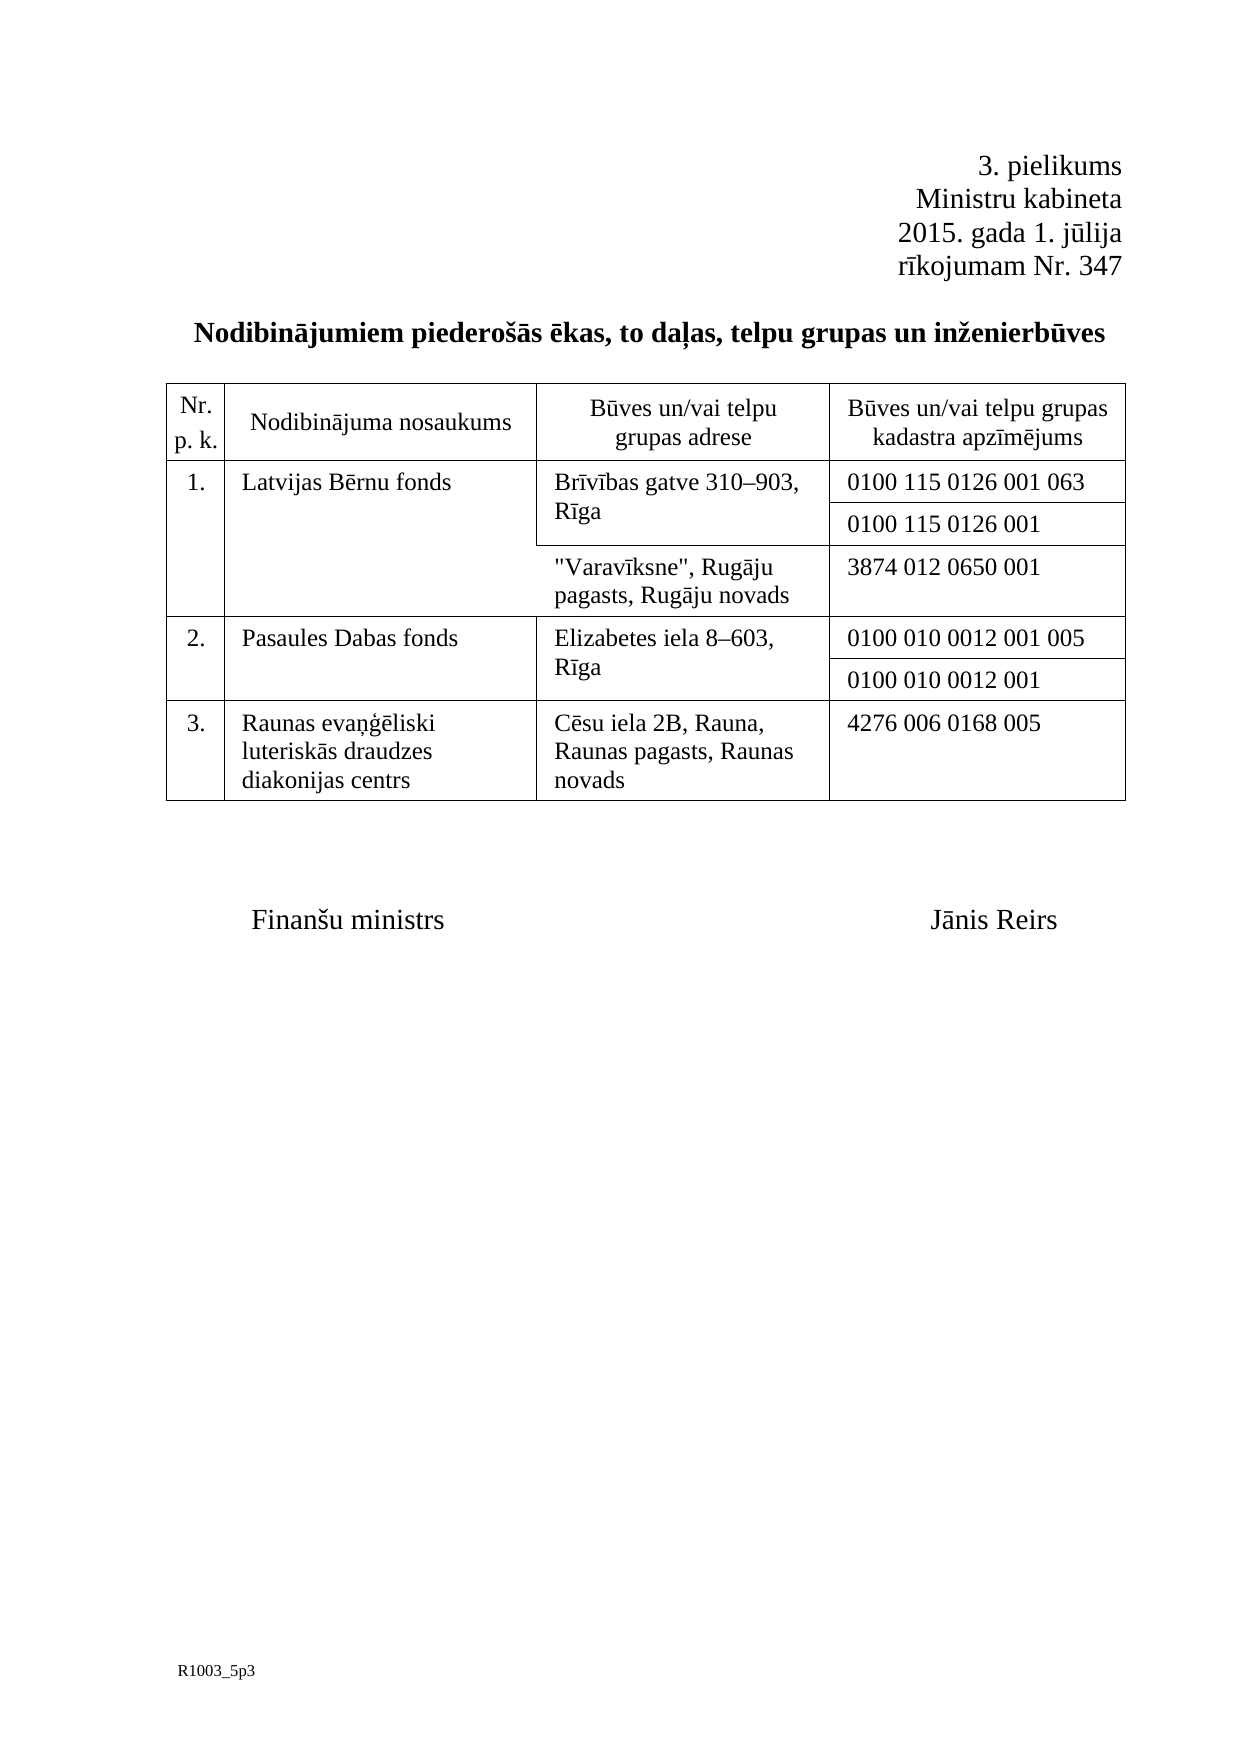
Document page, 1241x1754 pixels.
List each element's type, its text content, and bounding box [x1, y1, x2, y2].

table_cell 0100 115 0126 001 [830, 503, 1125, 544]
table_header Būves un/vai telpu grupas adrese [537, 384, 829, 460]
table_cell 0100 010 0012 001 [830, 659, 1125, 700]
table_cell Cēsu iela 2B, Rauna, Raunas pagasts, Raunas novads [537, 701, 829, 800]
table_cell 4276 006 0168 005 [830, 701, 1125, 800]
table_cell Brīvības gatve 310–903, Rīga [537, 461, 829, 544]
table_cell 1. [167, 461, 224, 616]
text rīkojumam Nr. 347 [177, 248, 1122, 282]
table_cell 3. [167, 701, 224, 800]
table_cell 2. [167, 617, 224, 700]
table_header Nodibinājuma nosaukums [225, 384, 536, 460]
text Nodibinājumiem piederošās ēkas, to daļas, telpu grupas un inženierbūves [177, 315, 1122, 349]
table_cell 3874 012 0650 001 [830, 546, 1125, 616]
text 2015. gada 1. jūlija [177, 215, 1122, 248]
table_cell 0100 115 0126 001 063 [830, 461, 1125, 502]
text Finanšu ministrs Jānis Reirs [177, 902, 1122, 935]
table_cell 0100 010 0012 001 005 [830, 617, 1125, 658]
table_header Nr. p. k. [167, 384, 224, 460]
table_cell Elizabetes iela 8–603, Rīga [537, 617, 829, 700]
table_cell Latvijas Bērnu fonds [225, 461, 537, 616]
table_cell Raunas evaņģēliski luteriskās draudzes diakonijas centrs [225, 701, 536, 800]
table_header Būves un/vai telpu grupas kadastra apzīmējums [830, 384, 1125, 460]
text 3. pielikums [177, 148, 1122, 181]
table_cell Pasaules Dabas fonds [225, 617, 536, 700]
text Ministru kabineta [177, 181, 1122, 215]
table_cell "Varavīksne", Rugāju pagasts, Rugāju novads [537, 546, 829, 616]
